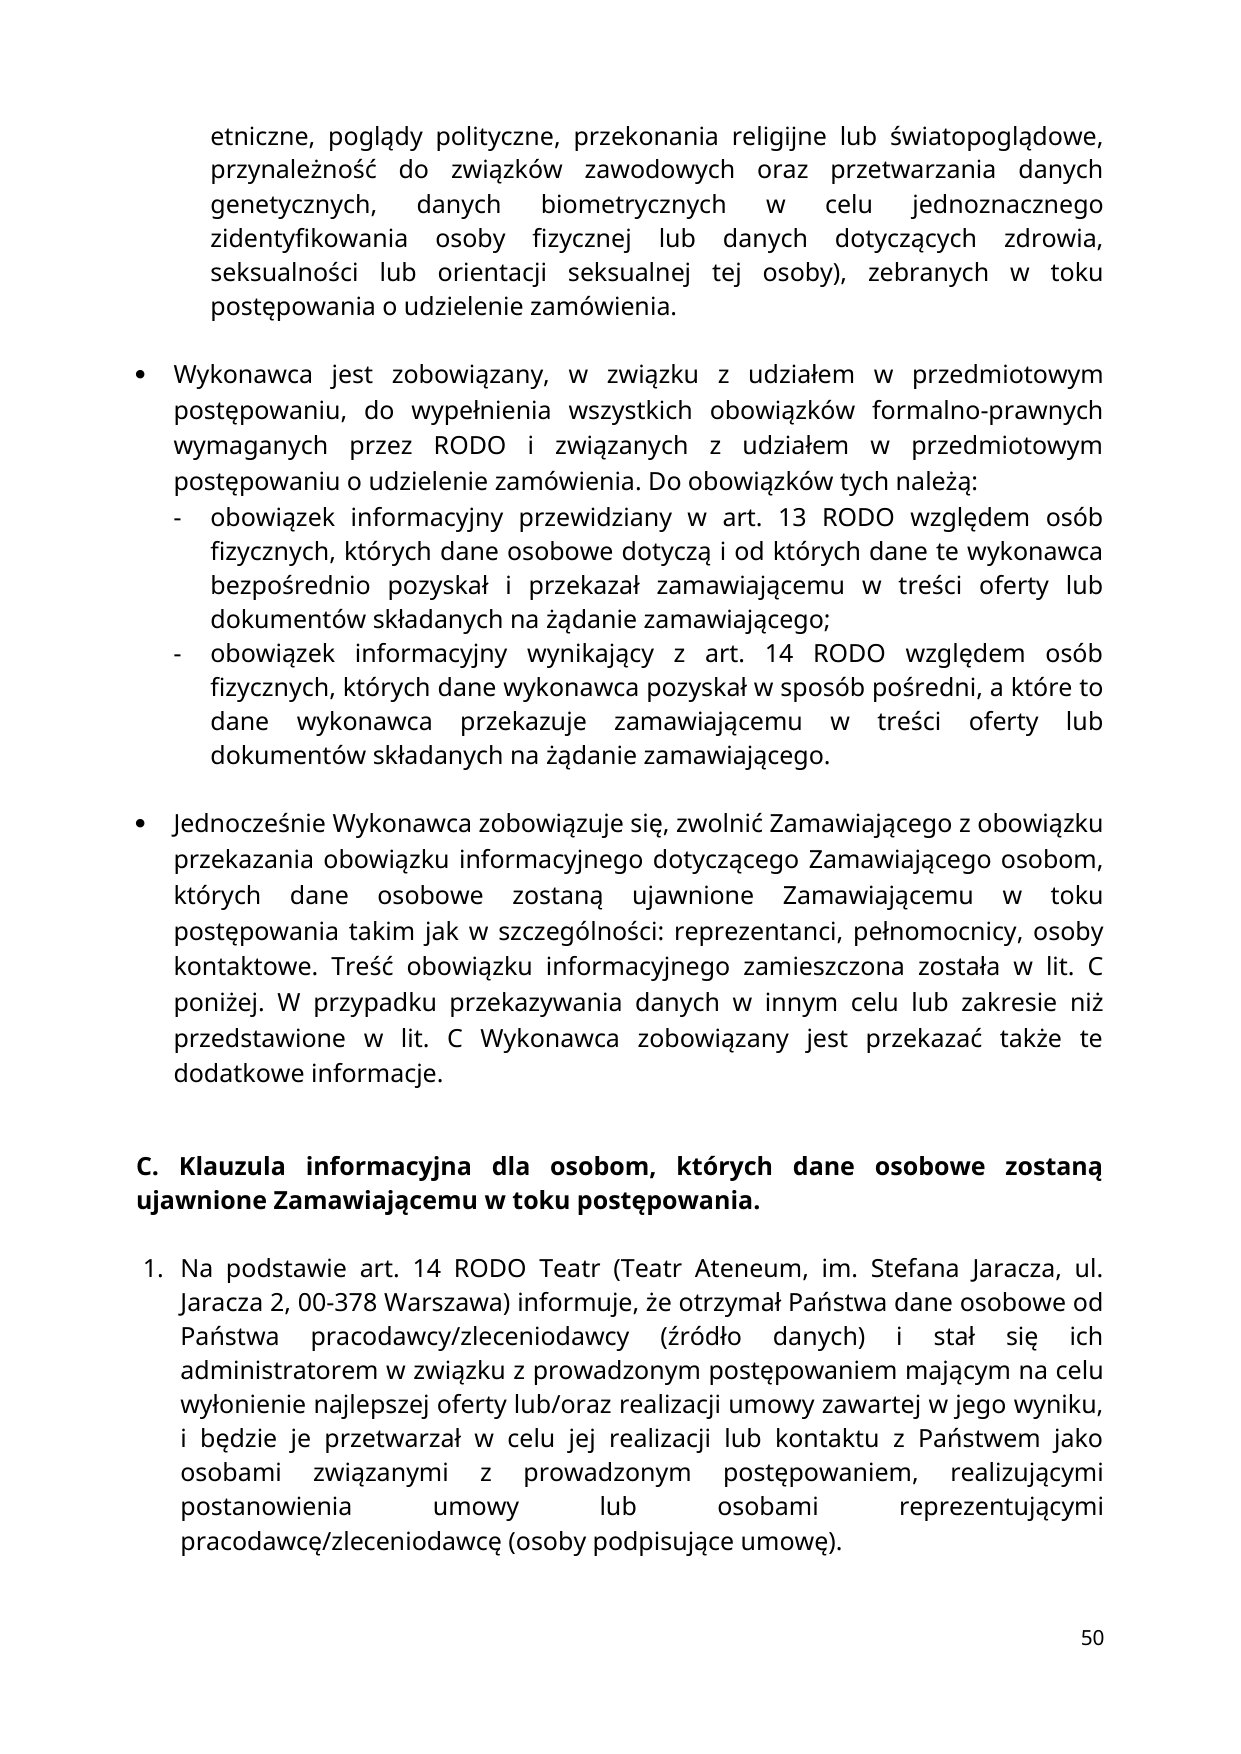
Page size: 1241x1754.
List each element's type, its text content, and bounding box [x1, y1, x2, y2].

list obowiązek informacyjny przewidziany w art. 13 RODO względem osób fizycznych, których dane osobowe dotyczą i od których dane te wykonawca bezpośrednio pozyskał i przekazał zamawiającemu w treści oferty lub dokumentów składanych na żądanie zamawiającego; [173, 499, 1104, 636]
list Wykonawca jest zobowiązany, w związku z udziałem w przedmiotowym postępowaniu, do wypełnienia wszystkich obowiązków formalno-prawnych wymaganych przez RODO i związanych z udziałem w przedmiotowym postępowaniu o udzielenie zamówienia. Do obowiązków tych należą: [136, 357, 1104, 498]
list Na podstawie art. 14 RODO Teatr (Teatr Ateneum, im. Stefana Jaracza, ul. Jaracza 2, 00-378 Warszawa) informuje, że otrzymał Państwa dane osobowe od Państwa pracodawcy/zleceniodawcy (źródło danych) i stał się ich administratorem w związku z prowadzonym postępowaniem mającym na celu wyłonienie najlepszej oferty lub/oraz realizacji umowy zawartej w jego wyniku, i będzie je przetwarzał w celu jej realizacji lub kontaktu z Państwem jako osobami związanymi z prowadzonym postępowaniem, realizującymi postanowienia umowy lub osobami reprezentującymi pracodawcę/zleceniodawcę (osoby podpisujące umowę). [143, 1251, 1104, 1557]
list Jednocześnie Wykonawca zobowiązuje się, zwolnić Zamawiającego z obowiązku przekazania obowiązku informacyjnego dotyczącego Zamawiającego osobom, których dane osobowe zostaną ujawnione Zamawiającemu w toku postępowania takim jak w szczególności: reprezentanci, pełnomocnicy, osoby kontaktowe. Treść obowiązku informacyjnego zamieszczona została w lit. C poniżej. W przypadku przekazywania danych w innym celu lub zakresie niż przedstawione w lit. C Wykonawca zobowiązany jest przekazać także te dodatkowe informacje. [136, 806, 1104, 1090]
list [173, 118, 1104, 322]
list obowiązek informacyjny wynikający z art. 14 RODO względem osób fizycznych, których dane wykonawca pozyskał w sposób pośredni, a które to dane wykonawca przekazuje zamawiającemu w treści oferty lub dokumentów składanych na żądanie zamawiającego. [173, 636, 1104, 772]
list C. Klauzula informacyjna dla osobom, których dane osobowe zostaną ujawnione Zamawiającemu w toku postępowania. [136, 1148, 1104, 1217]
